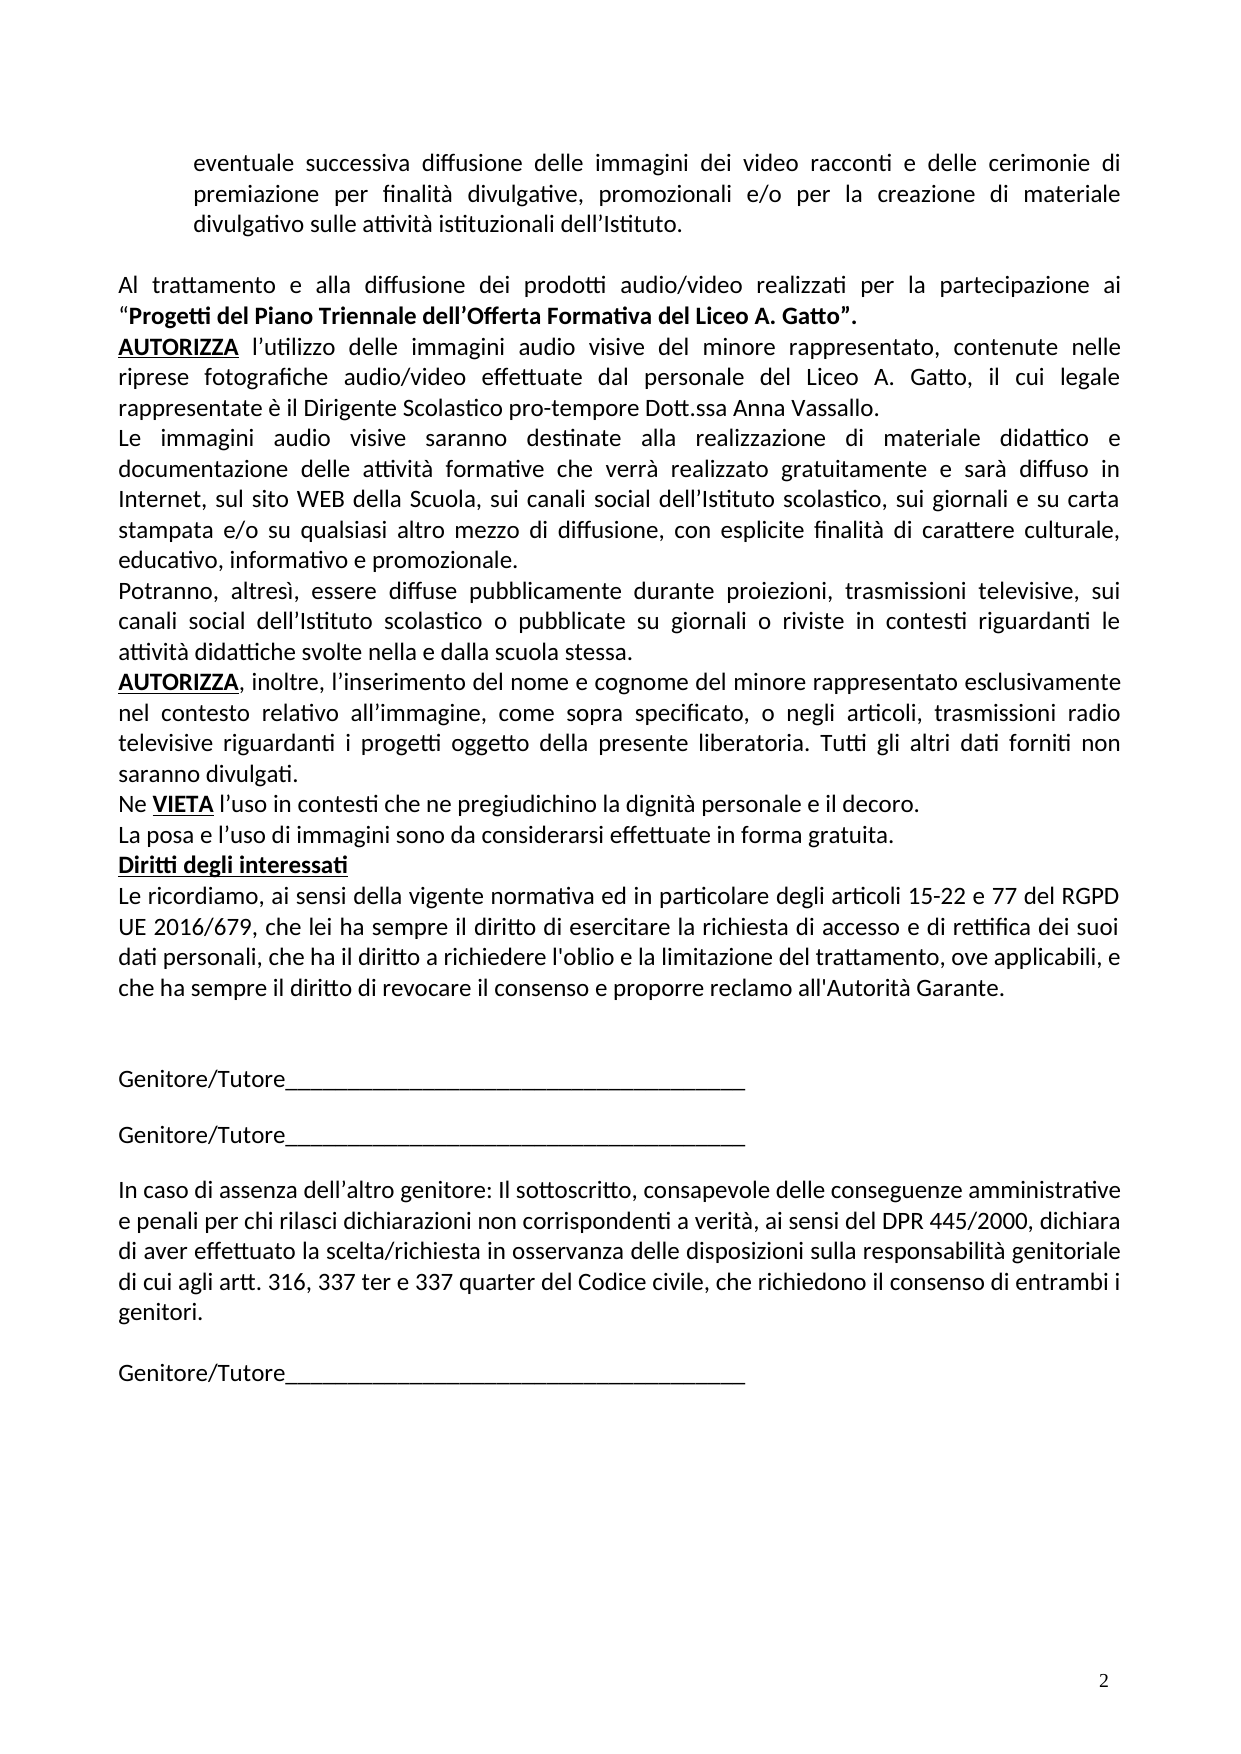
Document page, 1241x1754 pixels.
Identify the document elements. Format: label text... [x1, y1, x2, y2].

text La posa e l’uso di immagini sono da considerarsi effettuate in forma gratuita. [118, 819, 1122, 849]
text In caso di assenza dell’altro genitore: Il sottoscritto, consapevole delle conseguenze amministrative e penali per chi rilasci dichiarazioni non corrispondenti a verità, ai sensi del DPR 445/2000, dichiara di aver effettuato la scelta/richiesta in osservanza delle disposizioni sulla responsabilità genitoriale di cui agli artt. 316, 337 ter e 337 quarter del Codice civile, che richiedono il consenso di entrambi i genitori. [118, 1174, 1122, 1327]
text Ne VIETA l’uso in contesti che ne pregiudichino la dignità personale e il decoro. [118, 788, 1122, 819]
text AUTORIZZA l’utilizzo delle immagini audio visive del minore rappresentato, contenute nelle riprese fotografiche audio/video effettuate dal personale del Liceo A. Gatto, il cui legale rappresentate è il Dirigente Scolastico pro-tempore Dott.ssa Anna Vassallo. [118, 331, 1122, 422]
text Genitore/Tutore_____________________________________ [118, 1063, 1122, 1094]
text Potranno, altresì, essere diffuse pubblicamente durante proiezioni, trasmissioni televisive, sui canali social dell’Istituto scolastico o pubblicate su giornali o riviste in contesti riguardanti le attività didattiche svolte nella e dalla scuola stessa. [118, 575, 1122, 666]
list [156, 148, 1122, 239]
text AUTORIZZA, inoltre, l’inserimento del nome e cognome del minore rappresentato esclusivamente nel contesto relativo all’immagine, come sopra specificato, o negli articoli, trasmissioni radio televisive riguardanti i progetti oggetto della presente liberatoria. Tutti gli altri dati forniti non saranno divulgati. [118, 666, 1122, 788]
text Le ricordiamo, ai sensi della vigente normativa ed in particolare degli articoli 15-22 e 77 del RGPD UE 2016/679, che lei ha sempre il diritto di esercitare la richiesta di accesso e di rettifica dei suoi dati personali, che ha il diritto a richiedere l'oblio e la limitazione del trattamento, ove applicabili, e che ha sempre il diritto di revocare il consenso e proporre reclamo all'Autorità Garante. [118, 880, 1122, 1002]
text Le immagini audio visive saranno destinate alla realizzazione di materiale didattico e documentazione delle attività formative che verrà realizzato gratuitamente e sarà diffuso in Internet, sul sito WEB della Scuola, sui canali social dell’Istituto scolastico, sui giornali e su carta stampata e/o su qualsiasi altro mezzo di diffusione, con esplicite finalità di carattere culturale, educativo, informativo e promozionale. [118, 422, 1122, 575]
text Diritti degli interessati [118, 849, 1122, 880]
text Al trattamento e alla diffusione dei prodotti audio/video realizzati per la partecipazione ai “Progetti del Piano Triennale dell’Offerta Formativa del Liceo A. Gatto”. [118, 270, 1122, 331]
text Genitore/Tutore_____________________________________ [118, 1119, 1122, 1149]
text Genitore/Tutore_____________________________________ [118, 1357, 1122, 1388]
